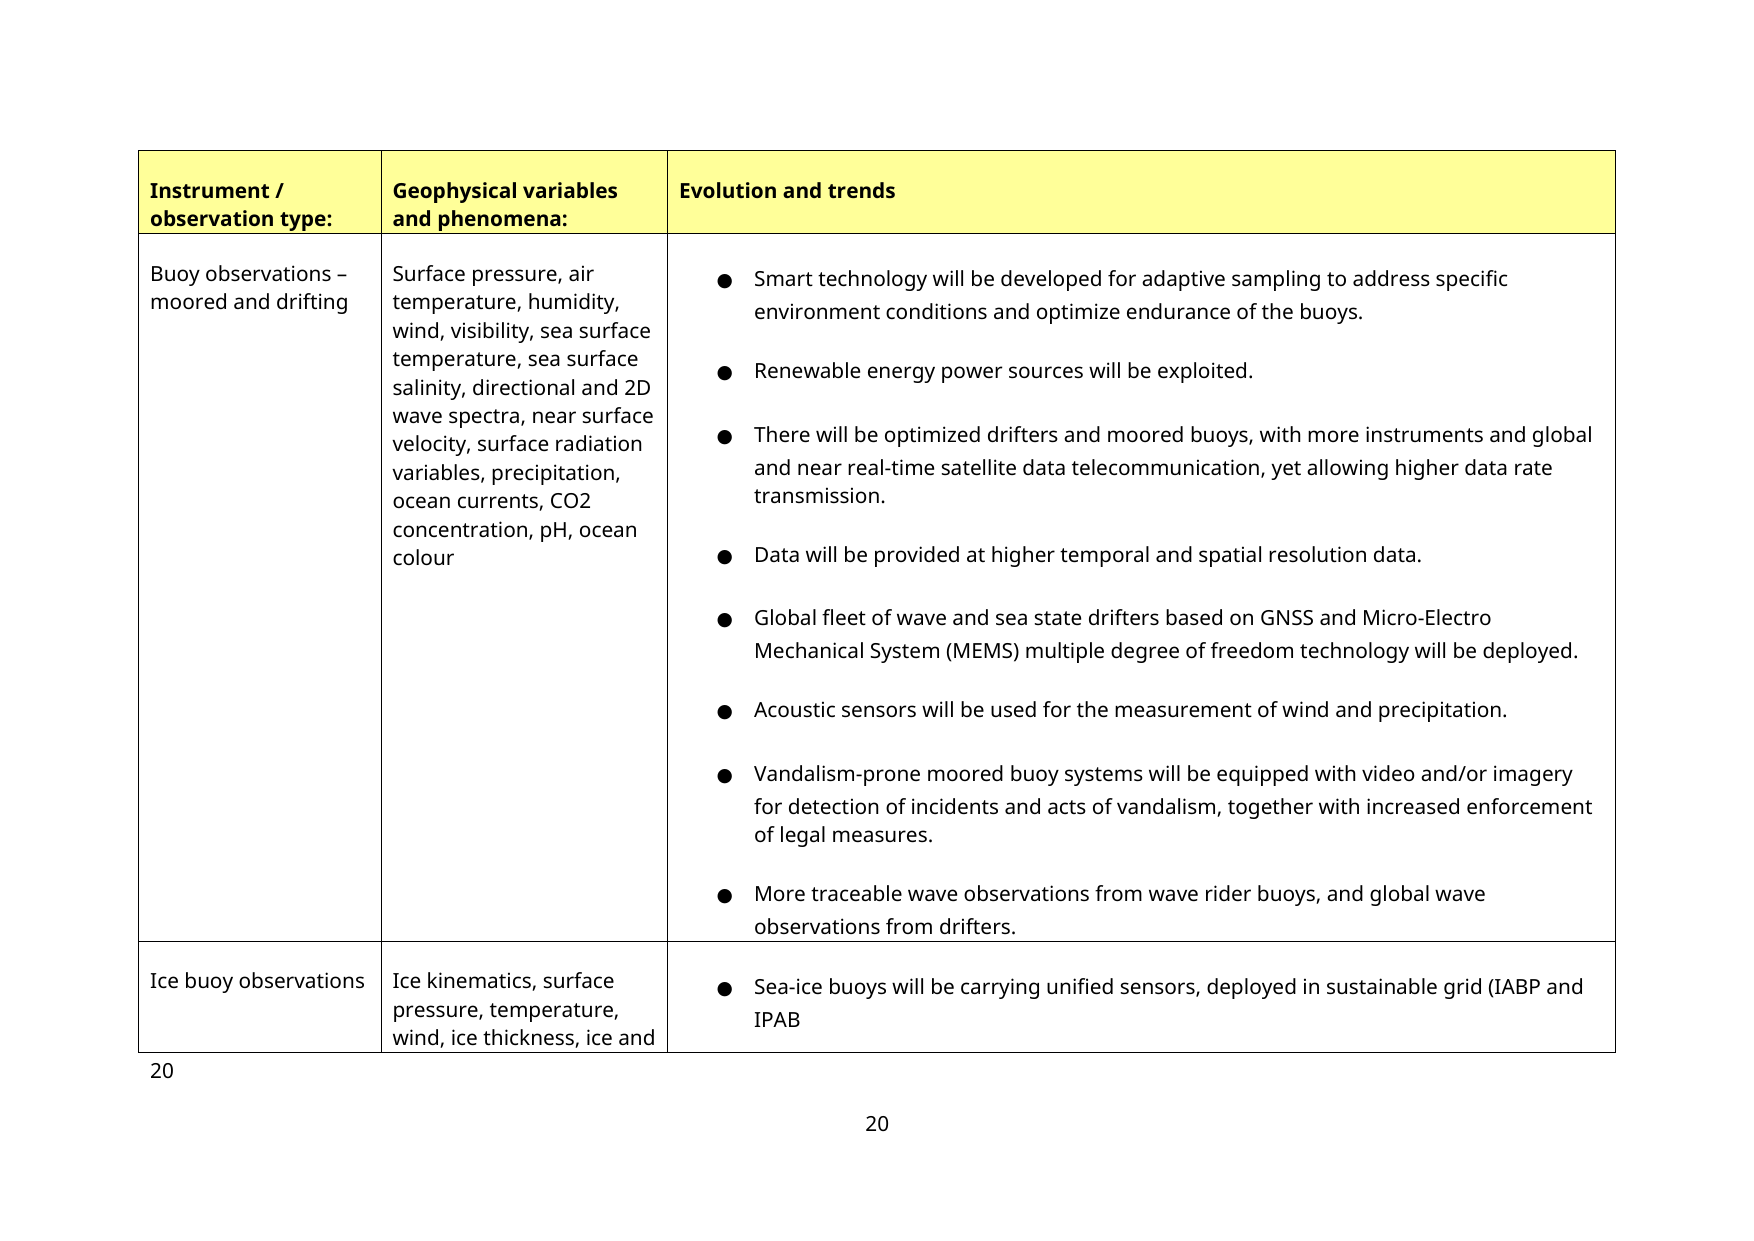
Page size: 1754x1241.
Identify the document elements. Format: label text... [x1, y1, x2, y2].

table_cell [668, 942, 1615, 1052]
table_header Geophysical variables and phenomena: [382, 151, 667, 233]
table_cell Surface pressure, air temperature, humidity, wind, visibility, sea surface temperature, sea surface salinity, directional and 2D wave spectra, near surface velocity, surface radiation variables, precipitation, ocean currents, CO2 concentration, pH, ocean colour [382, 234, 667, 941]
table_cell Smart technology will be developed for adaptive sampling to address specific environment conditions and optimize endurance of the buoys. Renewable energy power sources will be exploited. There will be optimized drifters and moored buoys, with more instruments and global and near real-time satellite data telecommunication, yet allowing higher data rate transmission. Data will be provided at higher temporal and spatial resolution data. Global fleet of wave and sea state drifters based on GNSS and Micro-Electro Mechanical System (MEMS) multiple degree of freedom technology will be deployed. Acoustic sensors will be used for the measurement of wind and precipitation. Vandalism-prone moored buoy systems will be equipped with video and/or imagery for detection of incidents and acts of vandalism, together with increased enforcement of legal measures. More traceable wave observations from wave rider buoys, and global wave observations from drifters. [668, 234, 1615, 941]
table_cell Buoy observations – moored and drifting [139, 234, 381, 941]
table_header Evolution and trends [668, 151, 1615, 233]
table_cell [382, 942, 667, 1052]
table_cell Ice buoy observations [139, 942, 381, 1052]
table_header Instrument / observation type: [139, 151, 381, 233]
